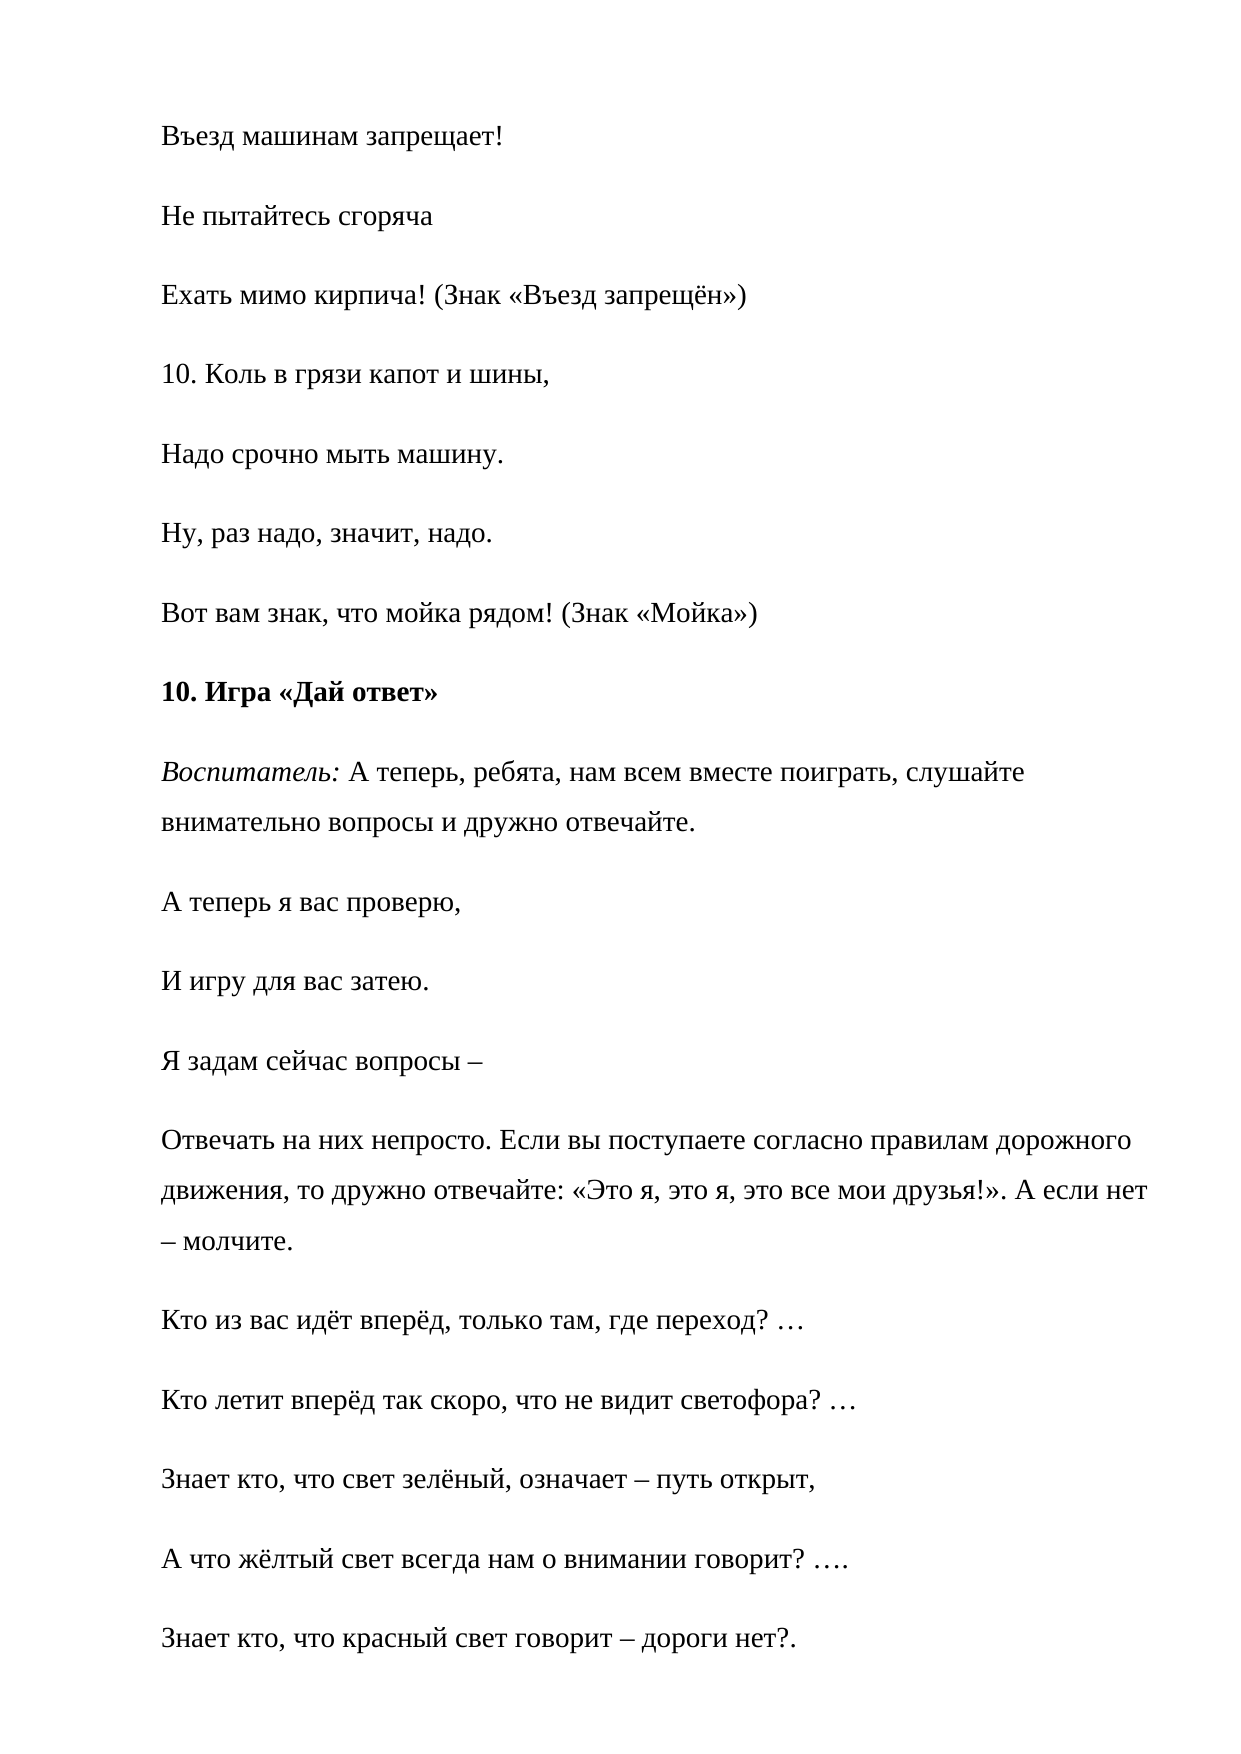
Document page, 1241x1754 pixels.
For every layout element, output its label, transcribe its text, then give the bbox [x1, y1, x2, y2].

text Вот вам знак, что мойка рядом! (Знак «Мойка») [161, 595, 1152, 628]
text 10. Игра «Дай ответ» [161, 674, 1152, 708]
text Въезд машинам запрещает! [161, 118, 1152, 152]
text Ну, раз надо, значит, надо. [161, 516, 1152, 549]
text Воспитатель: А теперь, ребята, нам всем вместе поиграть, слушайте внимательно вопросы и дружно отвечайте. [161, 754, 1152, 838]
text Кто из вас идёт вперёд, только там, где переход? … [161, 1302, 1152, 1336]
text Знает кто, что свет зелёный, означает – путь открыт, [161, 1461, 1152, 1495]
text Отвечать на них непросто. Если вы поступаете согласно правилам дорожного движения, то дружно отвечайте: «Это я, это я, это все мои друзья!». А если нет – молчите. [161, 1122, 1152, 1256]
text Знает кто, что красный свет говорит – дороги нет?. [161, 1620, 1152, 1654]
text Я задам сейчас вопросы – [161, 1043, 1152, 1076]
text Ехать мимо кирпича! (Знак «Въезд запрещён») [161, 277, 1152, 311]
text 10. Коль в грязи капот и шины, [161, 357, 1152, 390]
text А теперь я вас проверю, [161, 884, 1152, 917]
text Кто летит вперёд так скоро, что не видит светофора? … [161, 1382, 1152, 1415]
text А что жёлтый свет всегда нам о внимании говорит? …. [161, 1541, 1152, 1574]
text Надо срочно мыть машину. [161, 436, 1152, 469]
text Не пытайтесь сгоряча [161, 198, 1152, 231]
text И игру для вас затею. [161, 963, 1152, 997]
